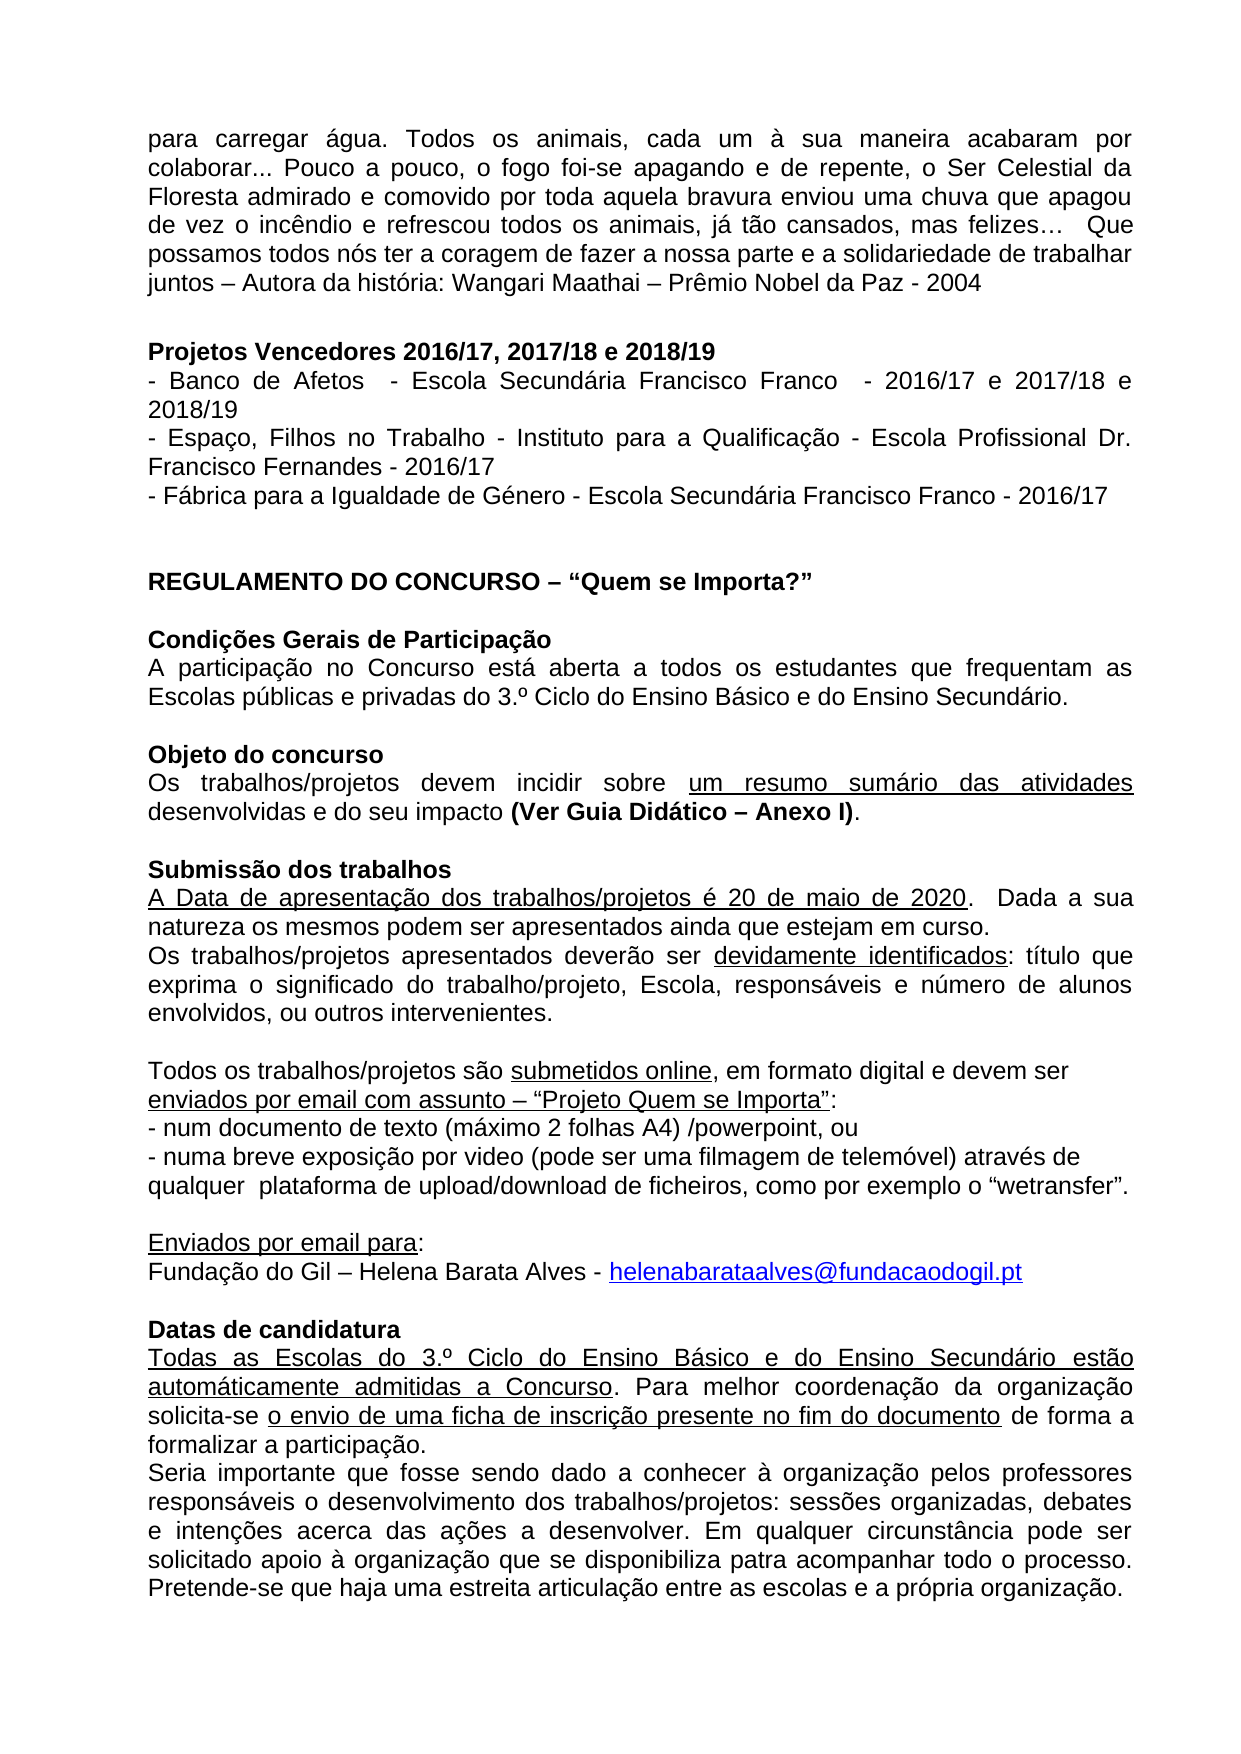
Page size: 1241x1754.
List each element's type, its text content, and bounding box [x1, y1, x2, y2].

text - Banco de Afetos - Escola Secundária Francisco Franco - 2016/17 e 2017/18 e 2018/19 [148, 366, 1134, 423]
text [148, 124, 1134, 297]
text Todas as Escolas do 3.º Ciclo do Ensino Básico e do Ensino Secundário estão automáticamente admitidas a Concurso. Para melhor coordenação da organização solicita-se o envio de uma ficha de inscrição presente no fim do documento de forma a formalizar a participação. [148, 1343, 1134, 1368]
text Os trabalhos/projetos devem incidir sobre um resumo sumário das atividades desenvolvidas e do seu impacto (Ver Guia Didático – Anexo I). [148, 768, 1134, 826]
text - Fábrica para a Igualdade de Género - Escola Secundária Francisco Franco - 2016/17 [148, 481, 1134, 510]
text Projetos Vencedores 2016/17, 2017/18 e 2018/19 [148, 337, 1134, 366]
text Submissão dos trabalhos [148, 855, 1134, 883]
text Condições Gerais de Participação [148, 625, 1134, 653]
text Objeto do concurso [148, 740, 1134, 768]
text A participação no Concurso está aberta a todos os estudantes que frequentam as Escolas públicas e privadas do 3.º Ciclo do Ensino Básico e do Ensino Secundário. [148, 653, 1134, 711]
text A Data de apresentação dos trabalhos/projetos é 20 de maio de 2020. Dada a sua natureza os mesmos podem ser apresentados ainda que estejam em curso. [148, 883, 1134, 941]
text Todas as Escolas do 3.º Ciclo do Ensino Básico e do Ensino Secundário estão automáticamente admitidas a Concurso. Para melhor coordenação da organização solicita-se o envio de uma ficha de inscrição presente no fim do documento de forma a formalizar a participação. [148, 1370, 1134, 1458]
text REGULAMENTO DO CONCURSO – “Quem se Importa?” [148, 567, 1134, 596]
text Enviados por email para: [148, 1228, 1134, 1257]
text Fundação do Gil – Helena Barata Alves - helenabarataalves@fundacaodogil.pt [148, 1257, 1134, 1286]
text - Espaço, Filhos no Trabalho - Instituto para a Qualificação - Escola Profissional Dr. Francisco Fernandes - 2016/17 [148, 423, 1134, 481]
text - num documento de texto (máximo 2 folhas A4) /powerpoint, ou - numa breve exposição por video (pode ser uma filmagem de telemóvel) através de qualquer plataforma de upload/download de ficheiros, como por exemplo o “wetransfer”. [148, 1113, 1134, 1200]
text Os trabalhos/projetos apresentados deverão ser devidamente identificados: título que exprima o significado do trabalho/projeto, Escola, responsáveis e número de alunos envolvidos, ou outros intervenientes. [148, 941, 1134, 1027]
text Datas de candidatura [148, 1315, 1134, 1343]
text Seria importante que fosse sendo dado a conhecer à organização pelos professores responsáveis o desenvolvimento dos trabalhos/projetos: sessões organizadas, debates e intenções acerca das ações a desenvolver. Em qualquer circunstância pode ser solicitado apoio à organização que se disponibiliza patra acompanhar todo o processo. Pretende-se que haja uma estreita articulação entre as escolas e a própria organização. [148, 1458, 1134, 1602]
text Todos os trabalhos/projetos são submetidos online, em formato digital e devem ser enviados por email com assunto – “Projeto Quem se Importa”: [148, 1056, 1134, 1113]
